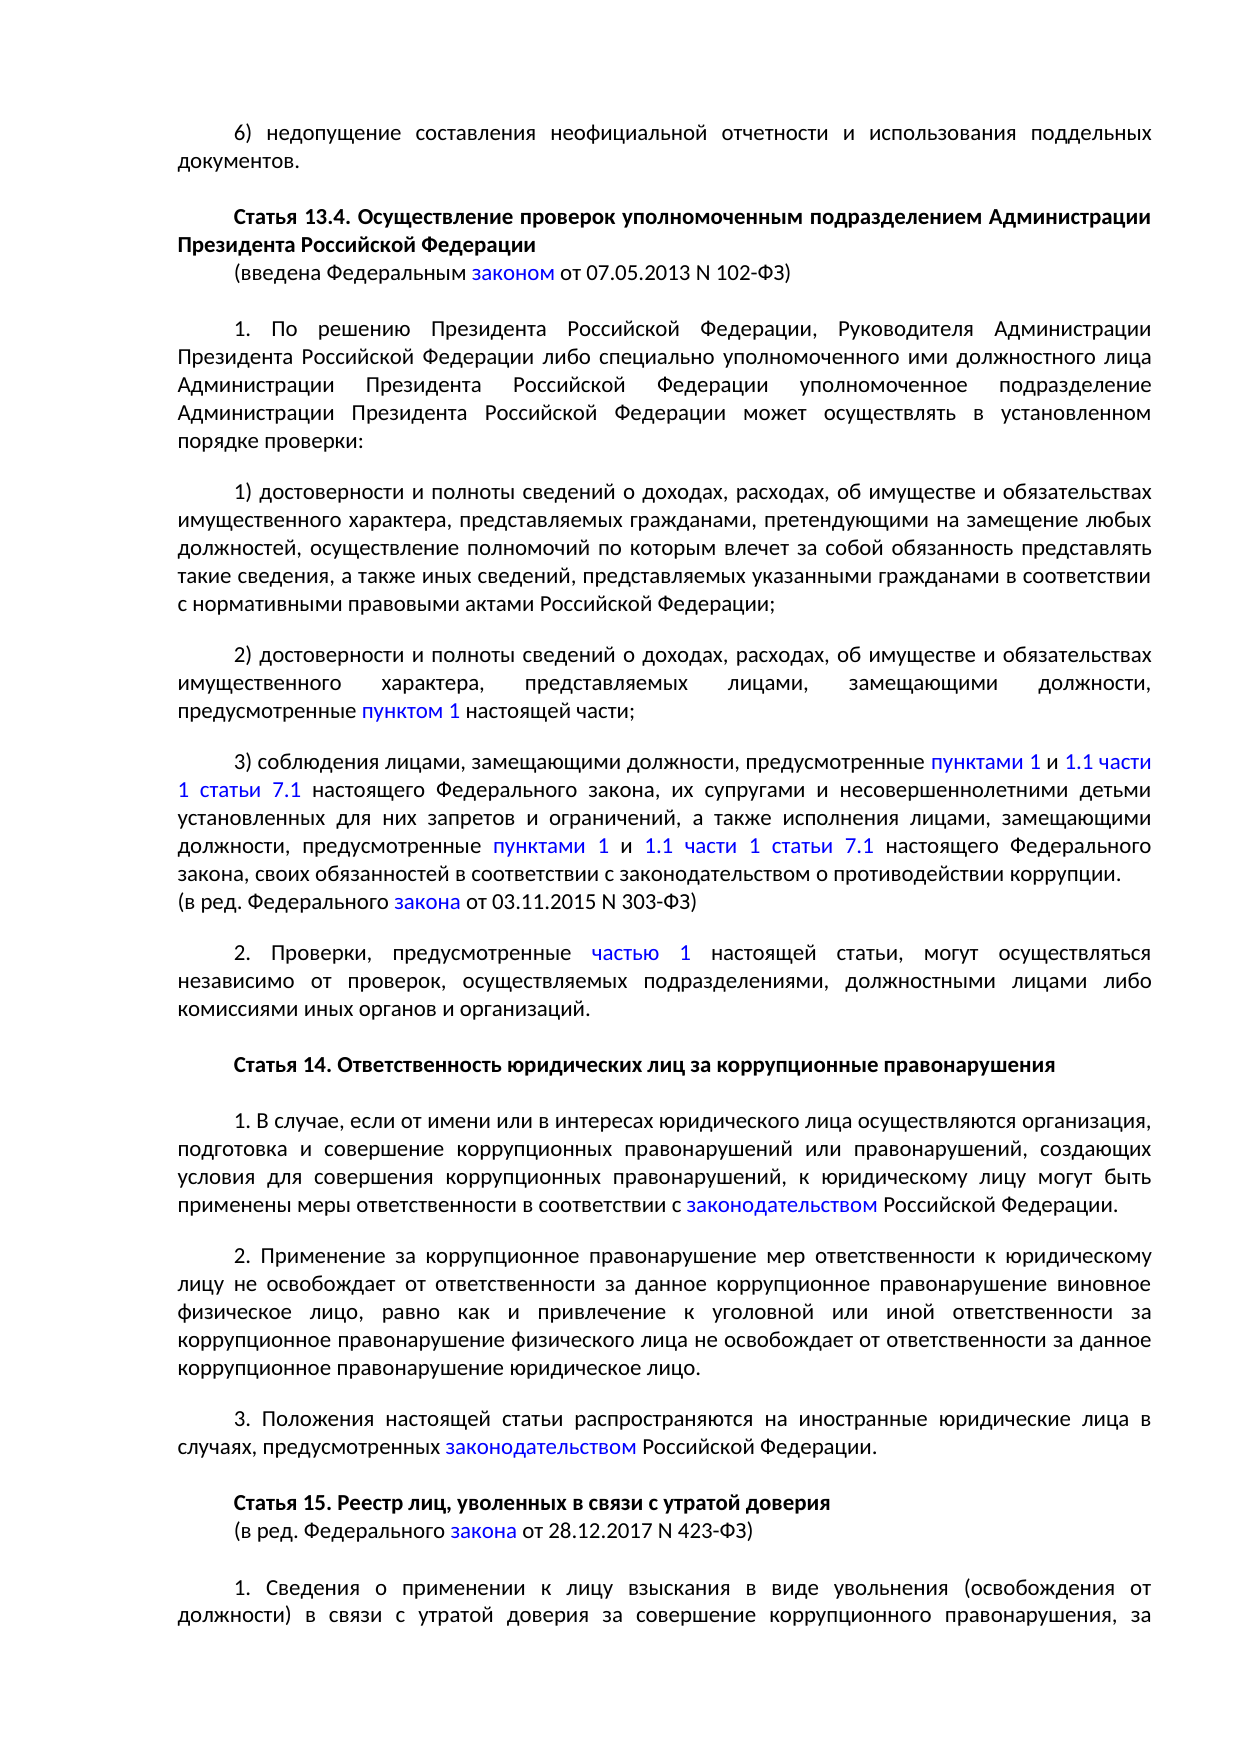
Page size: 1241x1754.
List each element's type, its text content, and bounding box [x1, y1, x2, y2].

text 2) достоверности и полноты сведений о доходах, расходах, об имуществе и обязательствах имущественного характера, представляемых лицами, замещающими должности, предусмотренные пунктом 1 настоящей части; [177, 640, 1152, 724]
text 2. Проверки, предусмотренные частью 1 настоящей статьи, могут осуществляться независимо от проверок, осуществляемых подразделениями, должностными лицами либо комиссиями иных органов и организаций. [177, 938, 1152, 1022]
text (в ред. Федерального закона от 28.12.2017 N 423-ФЗ) [177, 1517, 1152, 1544]
text Статья 14. Ответственность юридических лиц за коррупционные правонарушения [177, 1050, 1152, 1078]
text Статья 15. Реестр лиц, уволенных в связи с утратой доверия [177, 1488, 1152, 1517]
text 2. Применение за коррупционное правонарушение мер ответственности к юридическому лицу не освобождает от ответственности за данное коррупционное правонарушение виновное физическое лицо, равно как и привлечение к уголовной или иной ответственности за коррупционное правонарушение физического лица не освобождает от ответственности за данное коррупционное правонарушение юридическое лицо. [177, 1241, 1152, 1382]
text 3) соблюдения лицами, замещающими должности, предусмотренные пунктами 1 и 1.1 части 1 статьи 7.1 настоящего Федерального закона, их супругами и несовершеннолетними детьми установленных для них запретов и ограничений, а также исполнения лицами, замещающими должности, предусмотренные пунктами 1 и 1.1 части 1 статьи 7.1 настоящего Федерального закона, своих обязанностей в соответствии с законодательством о противодействии коррупции. [177, 747, 1152, 887]
text 1) достоверности и полноты сведений о доходах, расходах, об имуществе и обязательствах имущественного характера, представляемых гражданами, претендующими на замещение любых должностей, осуществление полномочий по которым влечет за собой обязанность представлять такие сведения, а также иных сведений, представляемых указанными гражданами в соответствии с нормативными правовыми актами Российской Федерации; [177, 477, 1152, 617]
text (введена Федеральным законом от 07.05.2013 N 102-ФЗ) [177, 258, 1152, 286]
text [177, 1573, 1152, 1629]
text 3. Положения настоящей статьи распространяются на иностранные юридические лица в случаях, предусмотренных законодательством Российской Федерации. [177, 1404, 1152, 1461]
text 6) недопущение составления неофициальной отчетности и использования поддельных документов. [177, 118, 1152, 174]
text (в ред. Федерального закона от 03.11.2015 N 303-ФЗ) [177, 887, 1152, 915]
text Статья 13.4. Осуществление проверок уполномоченным подразделением Администрации Президента Российской Федерации [177, 202, 1152, 258]
text 1. По решению Президента Российской Федерации, Руководителя Администрации Президента Российской Федерации либо специально уполномоченного ими должностного лица Администрации Президента Российской Федерации уполномоченное подразделение Администрации Президента Российской Федерации может осуществлять в установленном порядке проверки: [177, 314, 1152, 454]
text 1. В случае, если от имени или в интересах юридического лица осуществляются организация, подготовка и совершение коррупционных правонарушений или правонарушений, создающих условия для совершения коррупционных правонарушений, к юридическому лицу могут быть применены меры ответственности в соответствии с законодательством Российской Федерации. [177, 1106, 1152, 1218]
